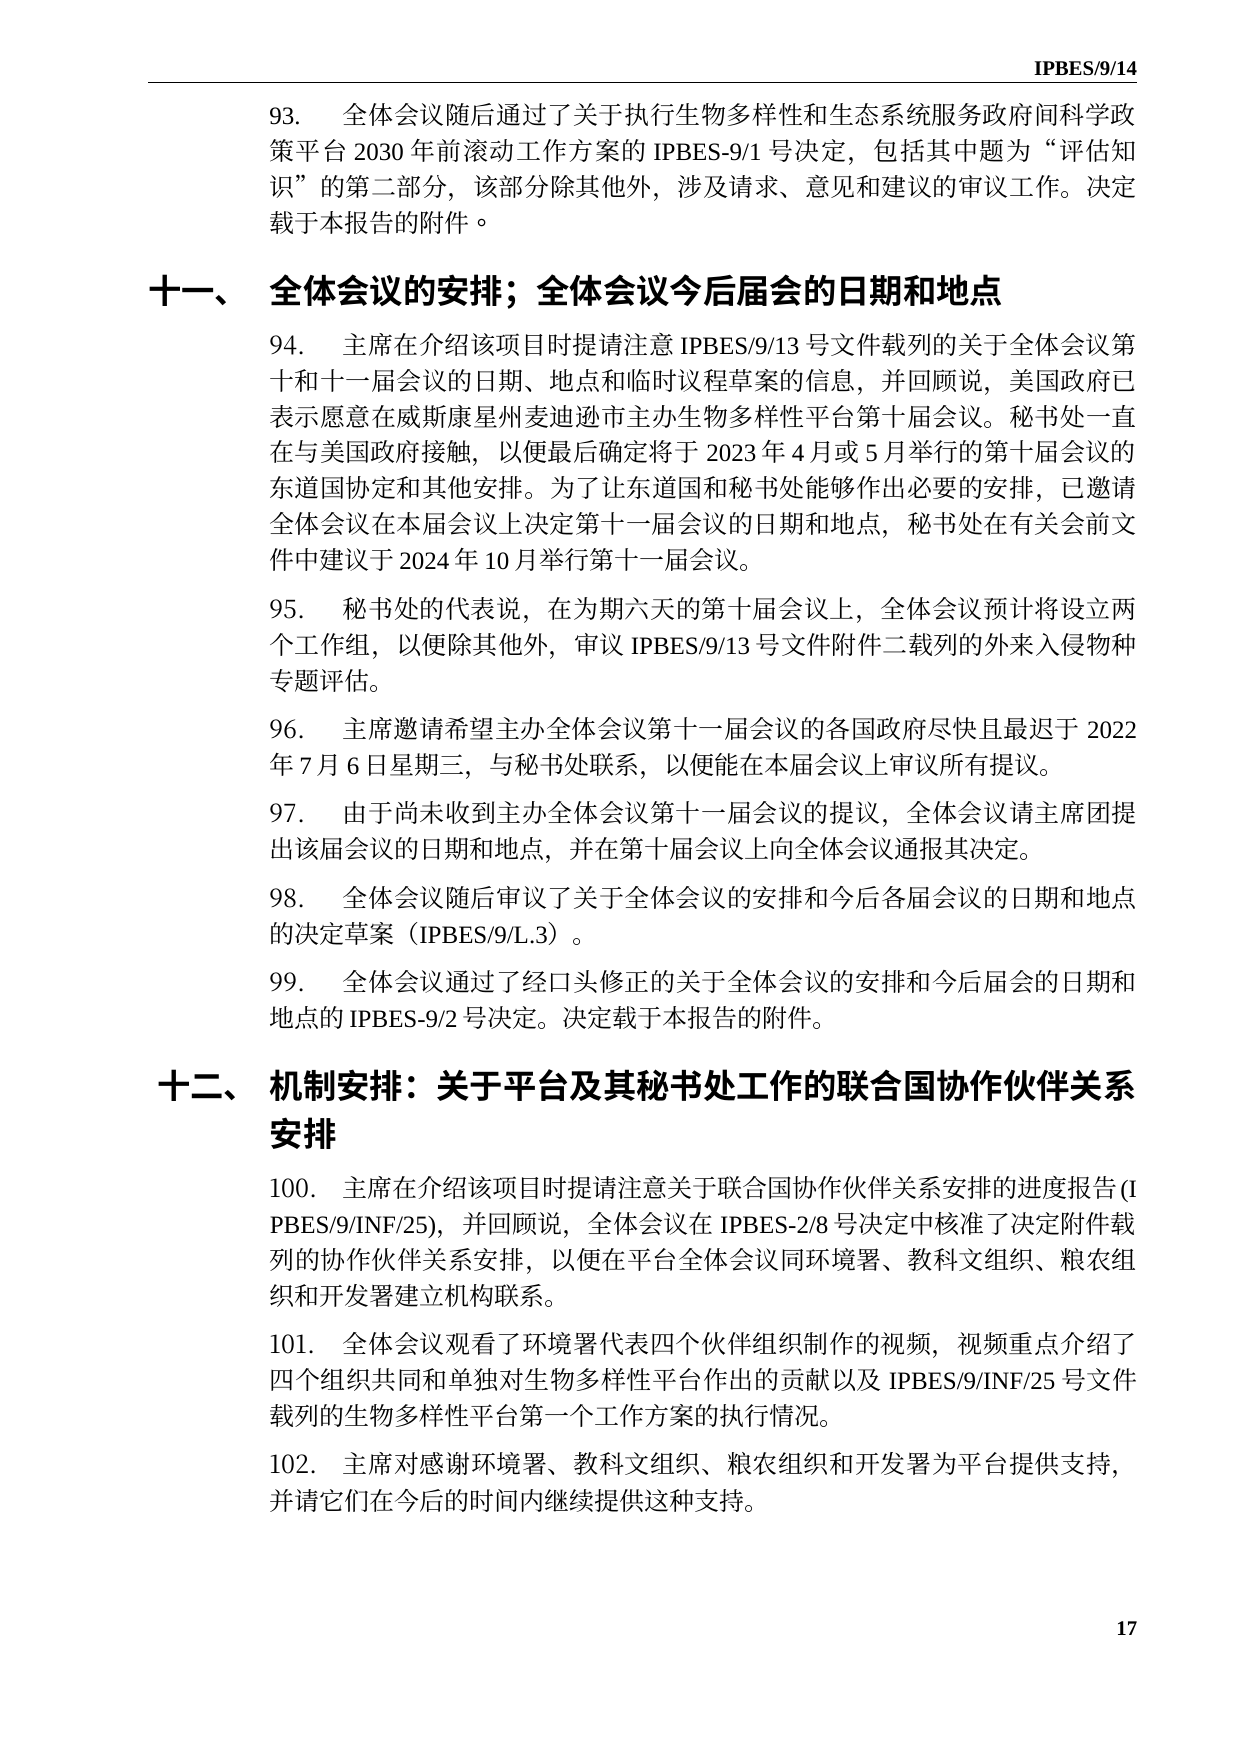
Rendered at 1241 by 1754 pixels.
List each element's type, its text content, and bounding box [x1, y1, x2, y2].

text 秘书处的代表说，在为期六天的第十届会议上，全体会议预计将设立两个工作组，以便除其他外，审议IPBES/9/13号文件附件二载列的外来入侵物种专题评估。 [269, 589, 1137, 697]
text 主席对感谢环境署、教科文组织、粮农组织和开发署为平台提供支持，并请它们在今后的时间内继续提供这种支持。 [269, 1445, 1137, 1517]
text 十二、 机制安排：关于平台及其秘书处工作的联合国协作伙伴关系安排 [148, 1060, 1141, 1156]
text 全体会议随后审议了关于全体会议的安排和今后各届会议的日期和地点的决定草案（IPBES/9/L.3）。 [269, 878, 1137, 950]
text 全体会议观看了环境署代表四个伙伴组织制作的视频，视频重点介绍了四个组织共同和单独对生物多样性平台作出的贡献以及IPBES/9/INF/25号文件载列的生物多样性平台第一个工作方案的执行情况。 [269, 1325, 1137, 1433]
text 主席在介绍该项目时提请注意IPBES/9/13号文件载列的关于全体会议第十和十一届会议的日期、地点和临时议程草案的信息，并回顾说，美国政府已表示愿意在威斯康星州麦迪逊市主办生物多样性平台第十届会议。秘书处一直在与美国政府接触，以便最后确定将于2023年4月或5月举行的第十届会议的东道国协定和其他安排。为了让东道国和秘书处能够作出必要的安排，已邀请全体会议在本届会议上决定第十一届会议的日期和地点，秘书处在有关会前文件中建议于2024年10月举行第十一届会议。 [269, 325, 1137, 577]
text 主席邀请希望主办全体会议第十一届会议的各国政府尽快且最迟于2022年7月6日星期三，与秘书处联系，以便能在本届会议上审议所有提议。 [269, 710, 1137, 782]
text 十一、 全体会议的安排；全体会议今后届会的日期和地点 [148, 264, 1107, 313]
text 全体会议通过了经口头修正的关于全体会议的安排和今后届会的日期和地点的IPBES-9/2号决定。决定载于本报告的附件。 [269, 963, 1137, 1035]
text 全体会议随后通过了关于执行生物多样性和生态系统服务政府间科学政策平台2030年前滚动工作方案的IPBES-9/1号决定，包括其中题为“评估知识”的第二部分，该部分除其他外，涉及请求、意见和建议的审议工作。决定载于本报告的附件。 [269, 96, 1137, 239]
text 由于尚未收到主办全体会议第十一届会议的提议，全体会议请主席团提出该届会议的日期和地点，并在第十届会议上向全体会议通报其决定。 [269, 794, 1137, 866]
text 主席在介绍该项目时提请注意关于联合国协作伙伴关系安排的进度报告(IPBES/9/INF/25)，并回顾说，全体会议在IPBES-2/8号决定中核准了决定附件载列的协作伙伴关系安排，以便在平台全体会议同环境署、教科文组织、粮农组织和开发署建立机构联系。 [269, 1169, 1137, 1312]
